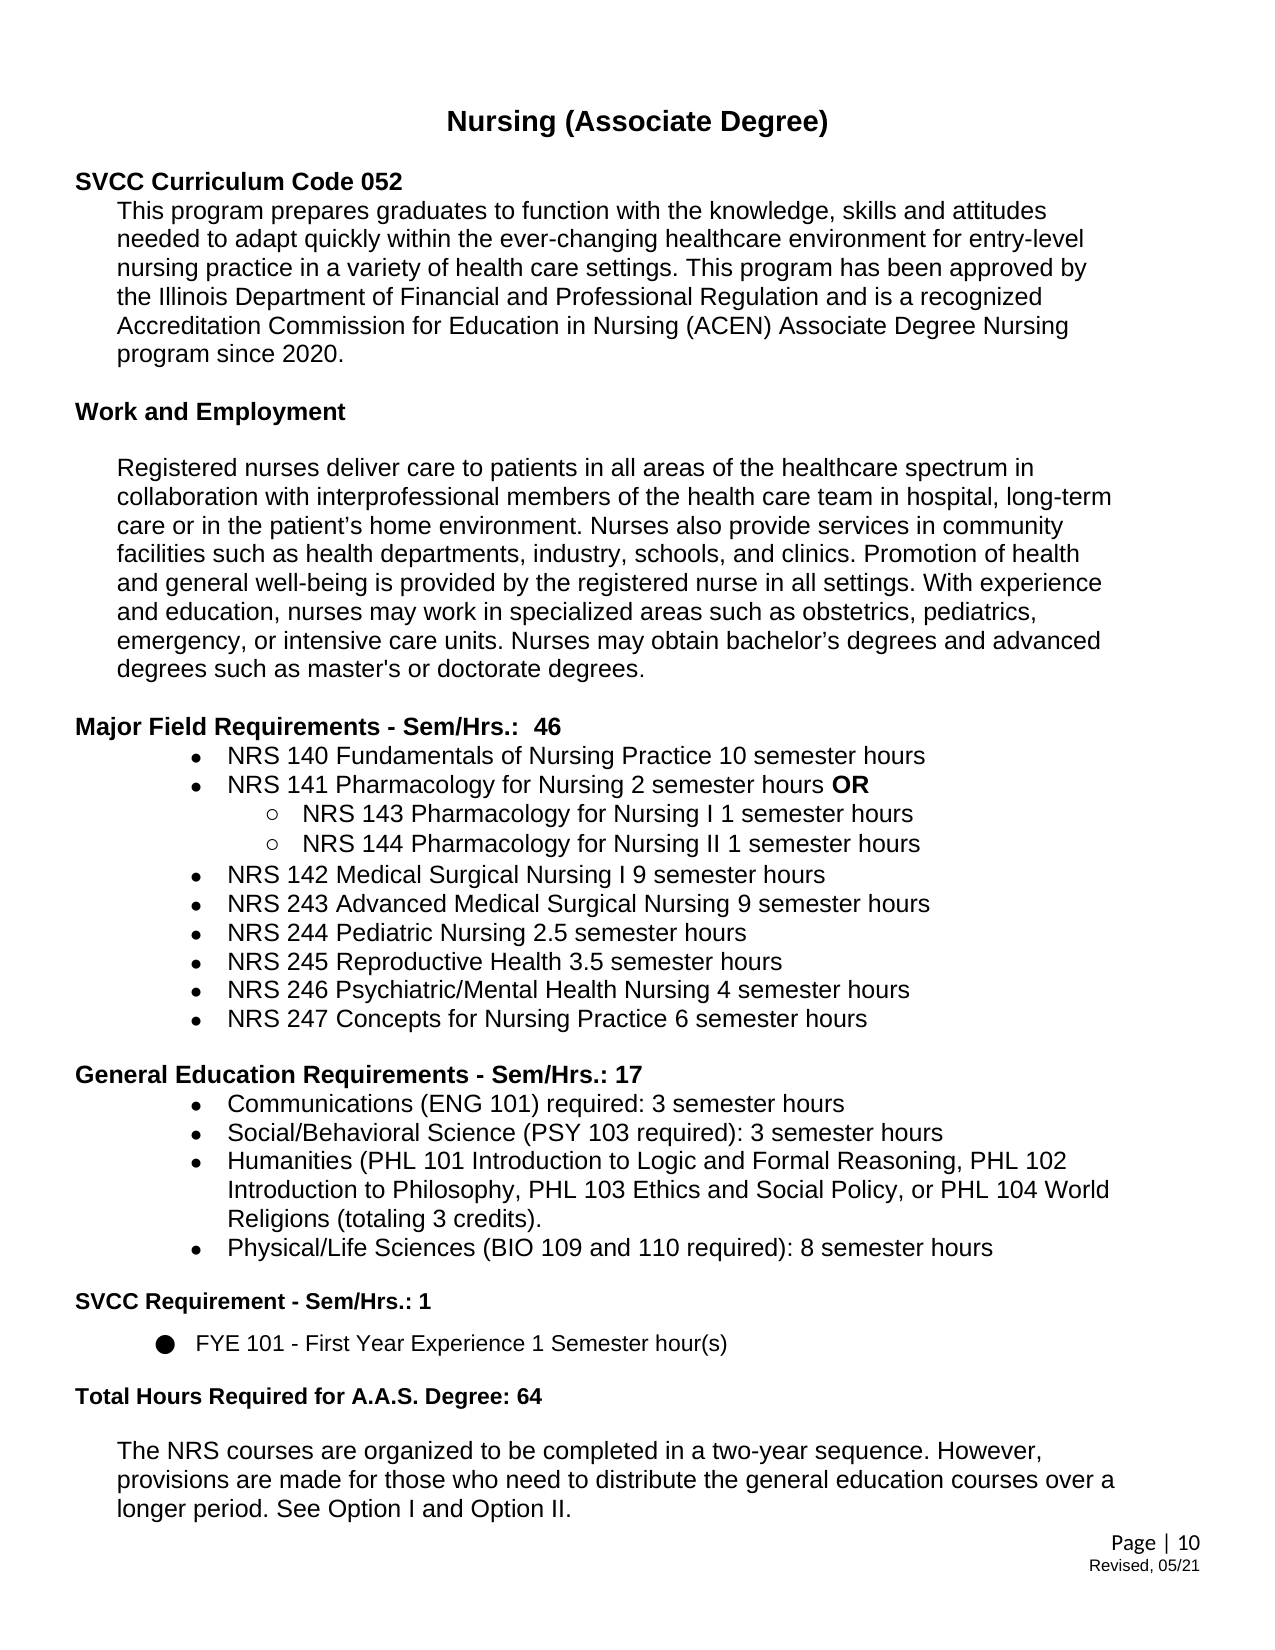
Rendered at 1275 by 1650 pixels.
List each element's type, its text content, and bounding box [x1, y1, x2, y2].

text SVCC Curriculum Code 052 [75, 167, 1200, 196]
text SVCC Requirement - Sem/Hrs.: 1 [75, 1288, 1200, 1315]
text General Education Requirements - Sem/Hrs.: 17 [75, 1060, 1200, 1089]
list NRS 140 Fundamentals of Nursing Practice 10 semester hours [189, 741, 1123, 770]
text The NRS courses are organized to be completed in a two-year sequence. However, provisions are made for those who need to distribute the general education courses over a longer period. See Option I and Option II. [117, 1436, 1123, 1522]
list FYE 101 - First Year Experience 1 Semester hour(s) [154, 1315, 1200, 1366]
text Total Hours Required for A.A.S. Degree: 64 [75, 1383, 1200, 1409]
list NRS 244 Pediatric Nursing 2.5 semester hours [189, 918, 1123, 947]
text Registered nurses deliver care to patients in all areas of the healthcare spectrum in collaboration with interprofessional members of the health care team in hospital, long-term care or in the patient’s home environment. Nurses also provide services in community facilities such as health departments, industry, schools, and clinics. Promotion of health and general well-being is provided by the registered nurse in all settings. With experience and education, nurses may work in specialized areas such as obstetrics, pediatrics, emergency, or intensive care units. Nurses may obtain bachelor’s degrees and advanced degrees such as master's or doctorate degrees. [117, 453, 1123, 683]
list NRS 246 Psychiatric/Mental Health Nursing 4 semester hours [189, 975, 1123, 1004]
list NRS 143 Pharmacology for Nursing I 1 semester hours [264, 798, 1123, 829]
list Humanities (PHL 101 Introduction to Logic and Formal Reasoning, PHL 102 Introduction to Philosophy, PHL 103 Ethics and Social Policy, or PHL 104 World Religions (totaling 3 credits). [189, 1146, 1123, 1232]
text Major Field Requirements - Sem/Hrs.: 46 [75, 712, 1200, 741]
subtitle Nursing (Associate Degree) [75, 104, 1200, 138]
text This program prepares graduates to function with the knowledge, skills and attitudes needed to adapt quickly within the ever-changing healthcare environment for entry-level nursing practice in a variety of health care settings. This program has been approved by the Illinois Department of Financial and Professional Regulation and is a recognized Accreditation Commission for Education in Nursing (ACEN) Associate Degree Nursing program since 2020. [117, 196, 1123, 368]
list NRS 243 Advanced Medical Surgical Nursing 9 semester hours [189, 889, 1123, 918]
list NRS 245 Reproductive Health 3.5 semester hours [189, 947, 1123, 975]
list Social/Behavioral Science (PSY 103 required): 3 semester hours [189, 1117, 1123, 1146]
list NRS 141 Pharmacology for Nursing 2 semester hours OR [189, 770, 1123, 798]
list NRS 142 Medical Surgical Nursing I 9 semester hours [189, 860, 1123, 889]
list Communications (ENG 101) required: 3 semester hours [189, 1089, 1123, 1117]
list NRS 247 Concepts for Nursing Practice 6 semester hours [189, 1004, 1123, 1033]
list NRS 144 Pharmacology for Nursing II 1 semester hours [264, 829, 1123, 860]
text Work and Employment [75, 397, 1200, 426]
list Physical/Life Sciences (BIO 109 and 110 required): 8 semester hours [189, 1232, 1123, 1261]
